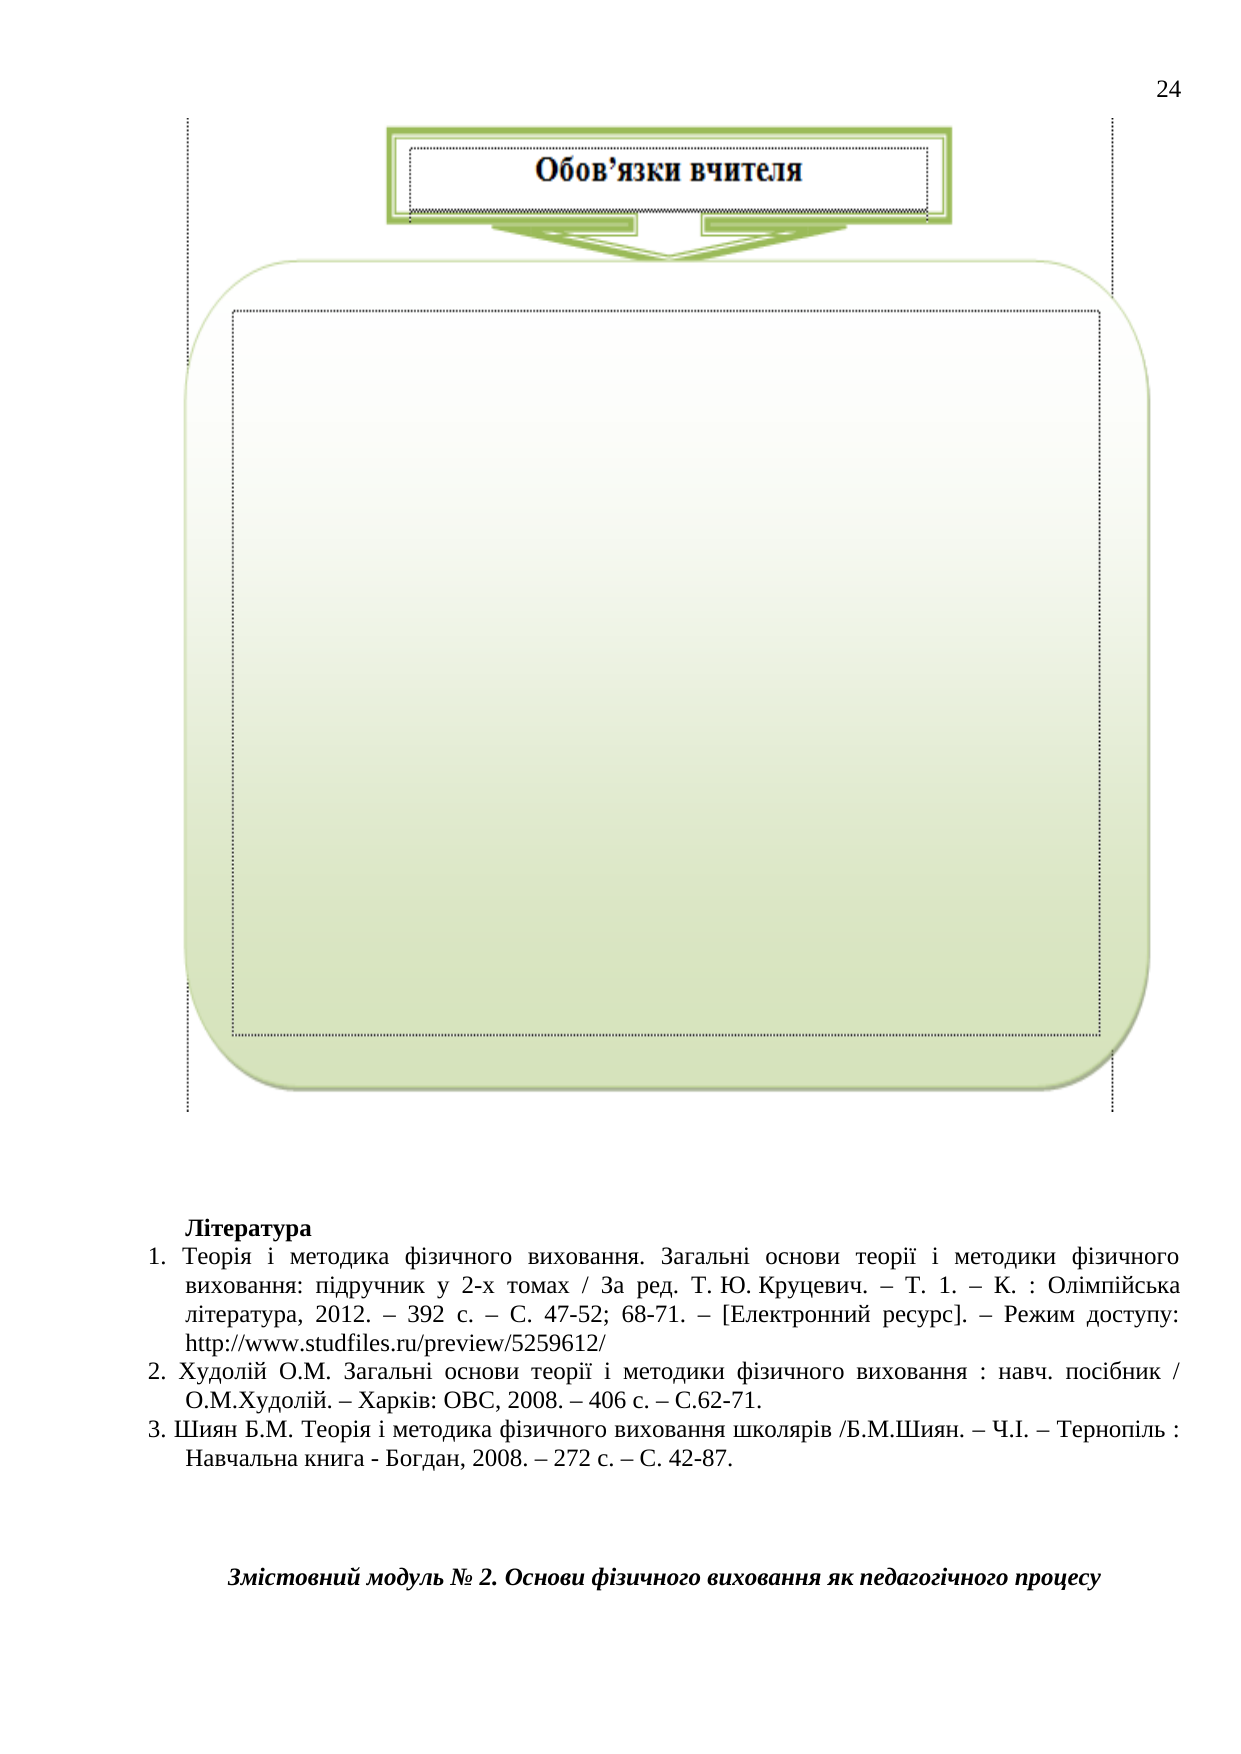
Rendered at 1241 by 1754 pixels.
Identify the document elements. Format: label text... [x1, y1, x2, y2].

text 1. Теорія і методика фізичного виховання. Загальні основи теорії і методики фізичного виховання: підручник у 2-х томах / За ред. Т. Ю. Круцевич. – Т. 1. – К. : Олімпійська література, 2012. – 392 с. – С. 47-52; 68-71. – [Електронний ресурс]. – Режим доступу: http://www.studfiles.ru/preview/5259612/ [148, 1241, 1181, 1356]
text 2. Худолій О.М. Загальні основи теорії і методики фізичного виховання : навч. посібник / О.М.Худолій. – Харків: ОВС, 2008. – 406 с. – С.62-71. [148, 1356, 1181, 1414]
text Змістовний модуль № 2. Основи фізичного виховання як педагогічного процесу [148, 1562, 1181, 1591]
text 3. Шиян Б.М. Теорія і методика фізичного виховання школярів /Б.М.Шиян. – Ч.І. – Тернопіль : Навчальна книга - Богдан, 2008. – 272 с. – С. 42-87. [148, 1414, 1181, 1471]
picture [147, 118, 1178, 1112]
text Література [148, 1213, 1181, 1241]
